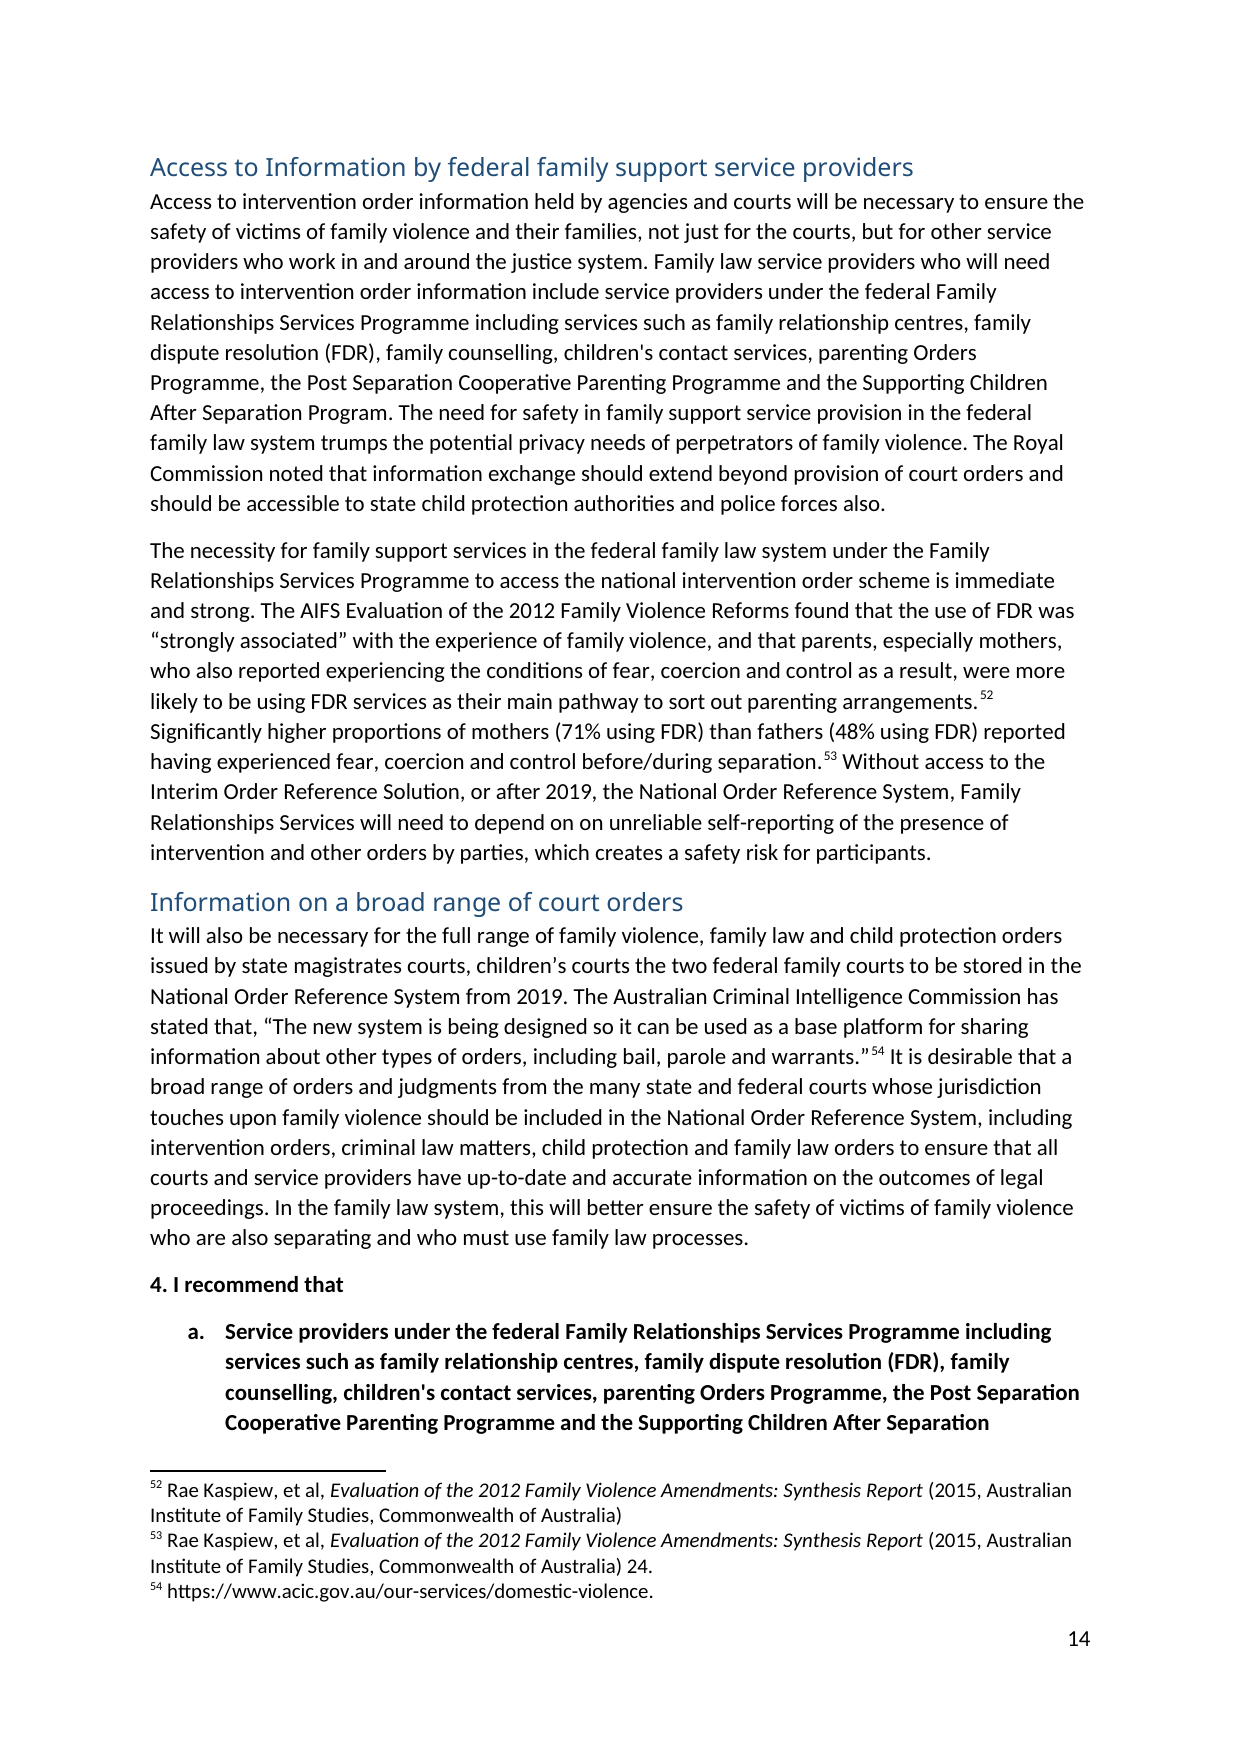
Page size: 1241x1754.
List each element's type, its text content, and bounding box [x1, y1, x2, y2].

subtitle Access to Information by federal family support service providers [150, 150, 1090, 184]
subtitle Information on a broad range of court orders [150, 885, 1090, 919]
text Access to intervention order information held by agencies and courts will be necessary to ensure the safety of victims of family violence and their families, not just for the courts, but for other service providers who work in and around the justice system. Family law service providers who will need access to intervention order information include service providers under the federal Family Relationships Services Programme including services such as family relationship centres, family dispute resolution (FDR), family counselling, children's contact services, parenting Orders Programme, the Post Separation Cooperative Parenting Programme and the Supporting Children After Separation Program. The need for safety in family support service provision in the federal family law system trumps the potential privacy needs of perpetrators of family violence. The Royal Commission noted that information exchange should extend beyond provision of court orders and should be accessible to state child protection authorities and police forces also. [150, 187, 1090, 517]
text The necessity for family support services in the federal family law system under the Family Relationships Services Programme to access the national intervention order scheme is immediate and strong. The AIFS Evaluation of the 2012 Family Violence Reforms found that the use of FDR was “strongly associated” with the experience of family violence, and that parents, especially mothers, who also reported experiencing the conditions of fear, coercion and control as a result, were more likely to be using FDR services as their main pathway to sort out parenting arrangements. Significantly higher proportions of mothers (71% using FDR) than fathers (48% using FDR) reported having experienced fear, coercion and control before/during separation. Without access to the Interim Order Reference Solution, or after 2019, the National Order Reference System, Family Relationships Services will need to depend on on unreliable self-reporting of the presence of intervention and other orders by parties, which creates a safety risk for participants. [150, 536, 1090, 866]
text It will also be necessary for the full range of family violence, family law and child protection orders issued by state magistrates courts, children’s courts the two federal family courts to be stored in the National Order Reference System from 2019. The Australian Criminal Intelligence Commission has stated that, “The new system is being designed so it can be used as a base platform for sharing information about other types of orders, including bail, parole and warrants.” It is desirable that a broad range of orders and judgments from the many state and federal courts whose jurisdiction touches upon family violence should be included in the National Order Reference System, including intervention orders, criminal law matters, child protection and family law orders to ensure that all courts and service providers have up-to-date and accurate information on the outcomes of legal proceedings. In the family law system, this will better ensure the safety of victims of family violence who are also separating and who must use family law processes. [150, 921, 1090, 1252]
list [187, 1317, 1090, 1436]
text 4. I recommend that [150, 1270, 1090, 1298]
